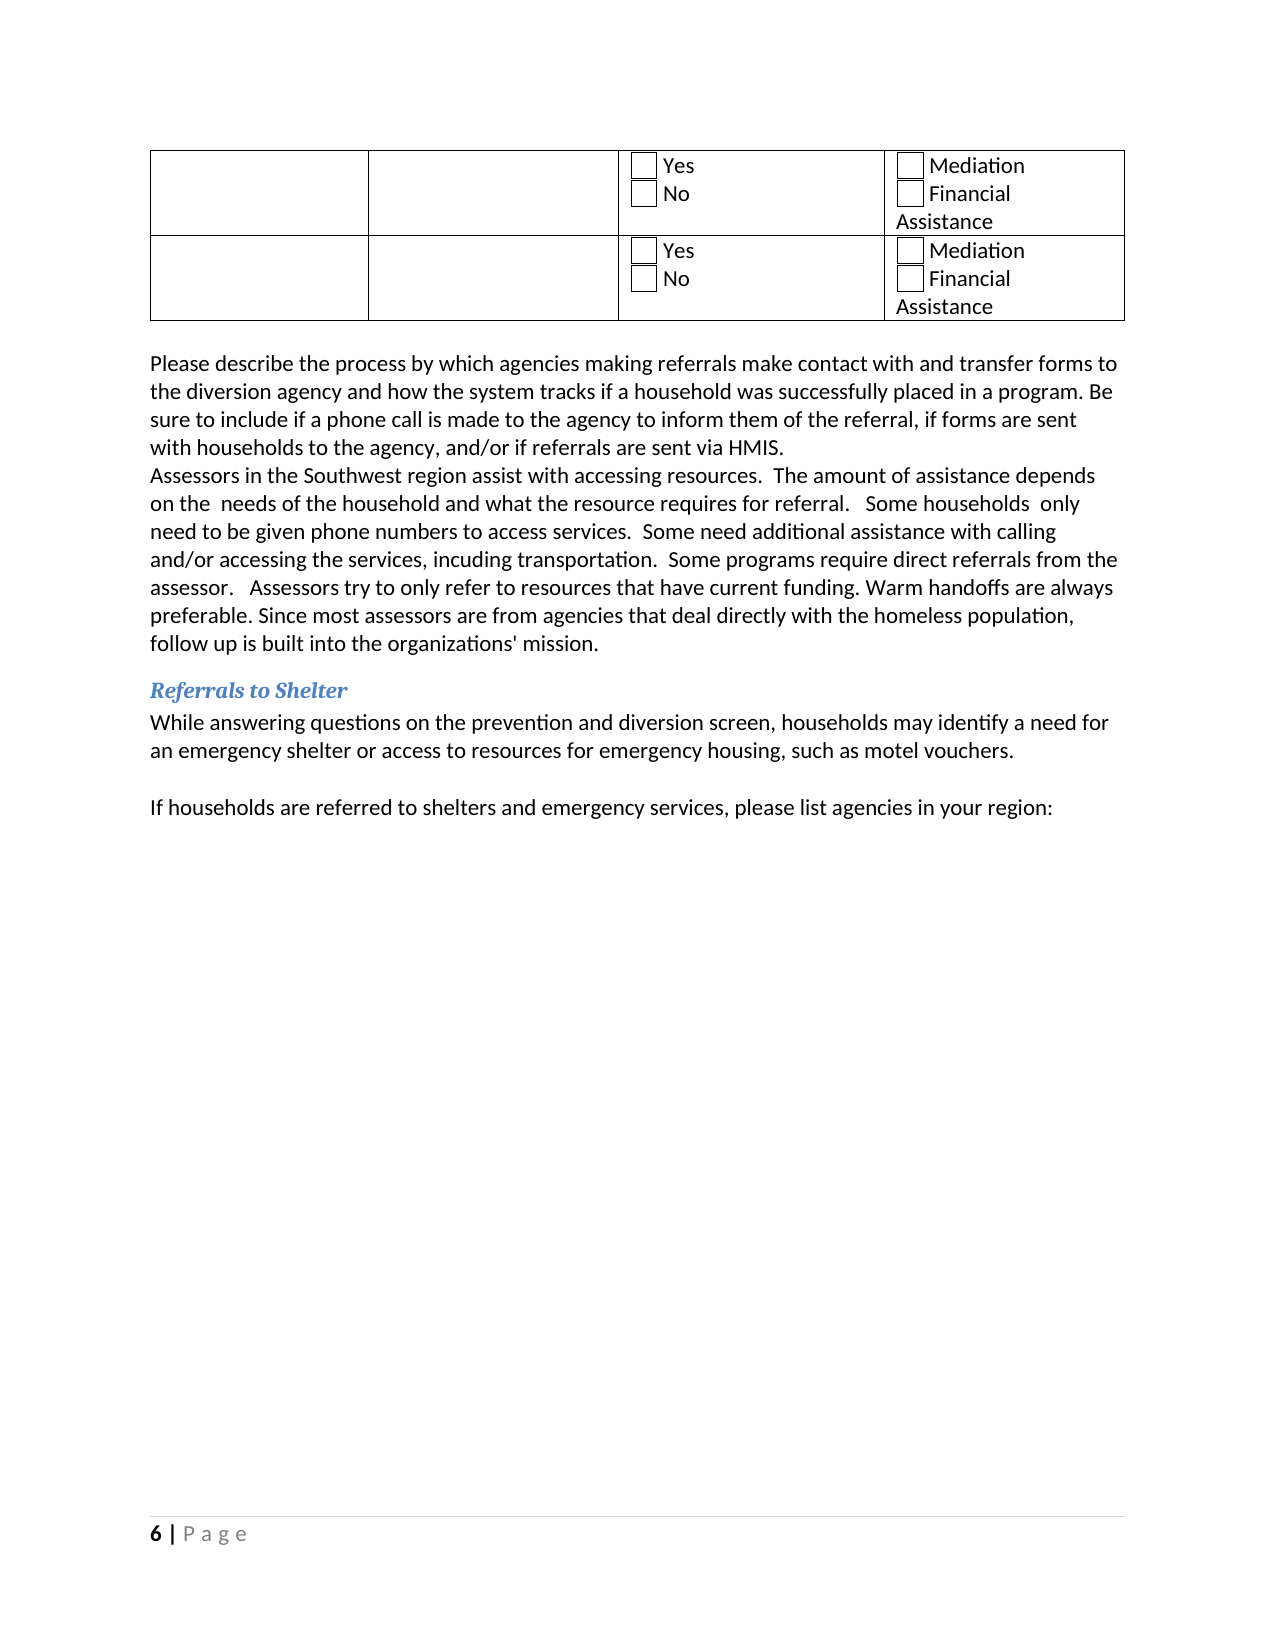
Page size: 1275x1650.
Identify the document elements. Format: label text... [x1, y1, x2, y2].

table_cell [151, 151, 368, 235]
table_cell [885, 151, 1124, 235]
text Assessors in the Southwest region assist with accessing resources. The amount of assistance depends on the needs of the household and what the resource requires for referral. Some households only need to be given phone numbers to access services. Some need additional assistance with calling and/or accessing the services, incuding transportation. Some programs require direct referrals from the assessor. Assessors try to only refer to resources that have current funding. Warm handoffs are always preferable. Since most assessors are from agencies that deal directly with the homeless population, follow up is built into the organizations' mission. [150, 461, 1125, 657]
subtitle Referrals to Shelter [150, 678, 1125, 705]
table_cell Yes No [619, 151, 884, 235]
table_cell Yes No [619, 236, 884, 320]
table_cell [369, 151, 618, 235]
table_cell [151, 236, 368, 320]
text If households are referred to shelters and emergency services, please list agencies in your region: [150, 793, 1125, 821]
text Please describe the process by which agencies making referrals make contact with and transfer forms to the diversion agency and how the system tracks if a household was successfully placed in a program. Be sure to include if a phone call is made to the agency to inform them of the referral, if forms are sent with households to the agency, and/or if referrals are sent via HMIS. [150, 349, 1125, 461]
table_cell [369, 236, 618, 320]
text While answering questions on the prevention and diversion screen, households may identify a need for an emergency shelter or access to resources for emergency housing, such as motel vouchers. [150, 708, 1125, 764]
table_cell Mediation Financial Assistance [885, 236, 1124, 320]
